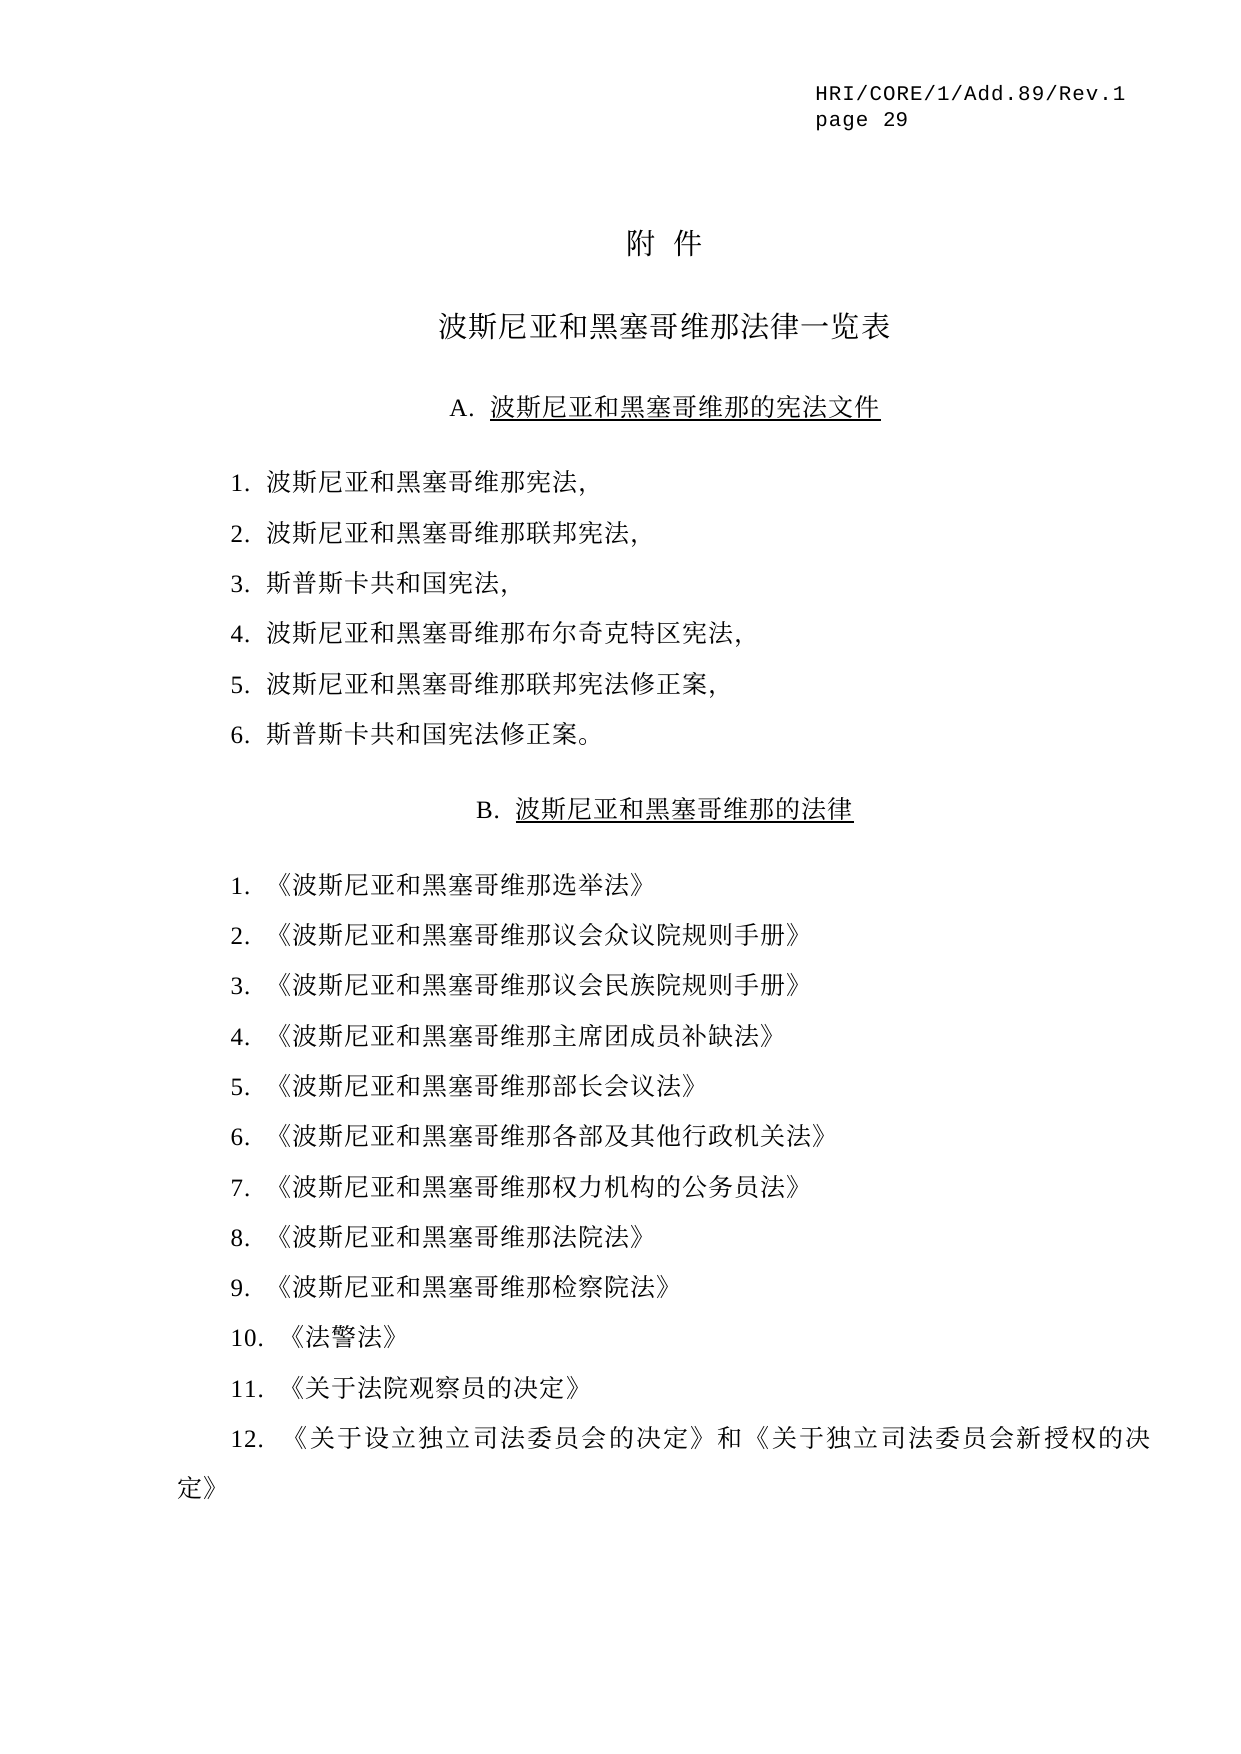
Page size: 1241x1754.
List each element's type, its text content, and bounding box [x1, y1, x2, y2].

text 2. 《波斯尼亚和黑塞哥维那议会众议院规则手册》 [177, 916, 1152, 952]
text 6. 《波斯尼亚和黑塞哥维那各部及其他行政机关法》 [177, 1117, 1152, 1153]
text 1. 波斯尼亚和黑塞哥维那宪法， [177, 463, 1152, 499]
text 4. 波斯尼亚和黑塞哥维那布尔奇克特区宪法， [177, 614, 1152, 650]
text 5. 《波斯尼亚和黑塞哥维那部长会议法》 [177, 1067, 1152, 1102]
text 9. 《波斯尼亚和黑塞哥维那检察院法》 [177, 1268, 1152, 1304]
text 6. 斯普斯卡共和国宪法修正案。 [177, 715, 1152, 751]
text 12. 《关于设立独立司法委员会的决定》和《关于独立司法委员会新授权的决定》 [177, 1419, 1152, 1505]
subtitle B. 波斯尼亚和黑塞哥维那的法律 [177, 790, 1152, 826]
subtitle A. 波斯尼亚和黑塞哥维那的宪法文件 [177, 388, 1152, 424]
text 11. 《关于法院观察员的决定》 [177, 1368, 1152, 1404]
text 5. 波斯尼亚和黑塞哥维那联邦宪法修正案， [177, 664, 1152, 700]
text 7. 《波斯尼亚和黑塞哥维那权力机构的公务员法》 [177, 1167, 1152, 1203]
text 3. 《波斯尼亚和黑塞哥维那议会民族院规则手册》 [177, 966, 1152, 1002]
text 2. 波斯尼亚和黑塞哥维那联邦宪法， [177, 513, 1152, 549]
text 3. 斯普斯卡共和国宪法， [177, 564, 1152, 600]
subtitle 波斯尼亚和黑塞哥维那法律一览表 [177, 304, 1152, 346]
subtitle 附 件 [177, 221, 1152, 263]
text 1. 《波斯尼亚和黑塞哥维那选举法》 [177, 865, 1152, 901]
text 4. 《波斯尼亚和黑塞哥维那主席团成员补缺法》 [177, 1016, 1152, 1052]
text 10. 《法警法》 [177, 1318, 1152, 1354]
text 8. 《波斯尼亚和黑塞哥维那法院法》 [177, 1217, 1152, 1253]
